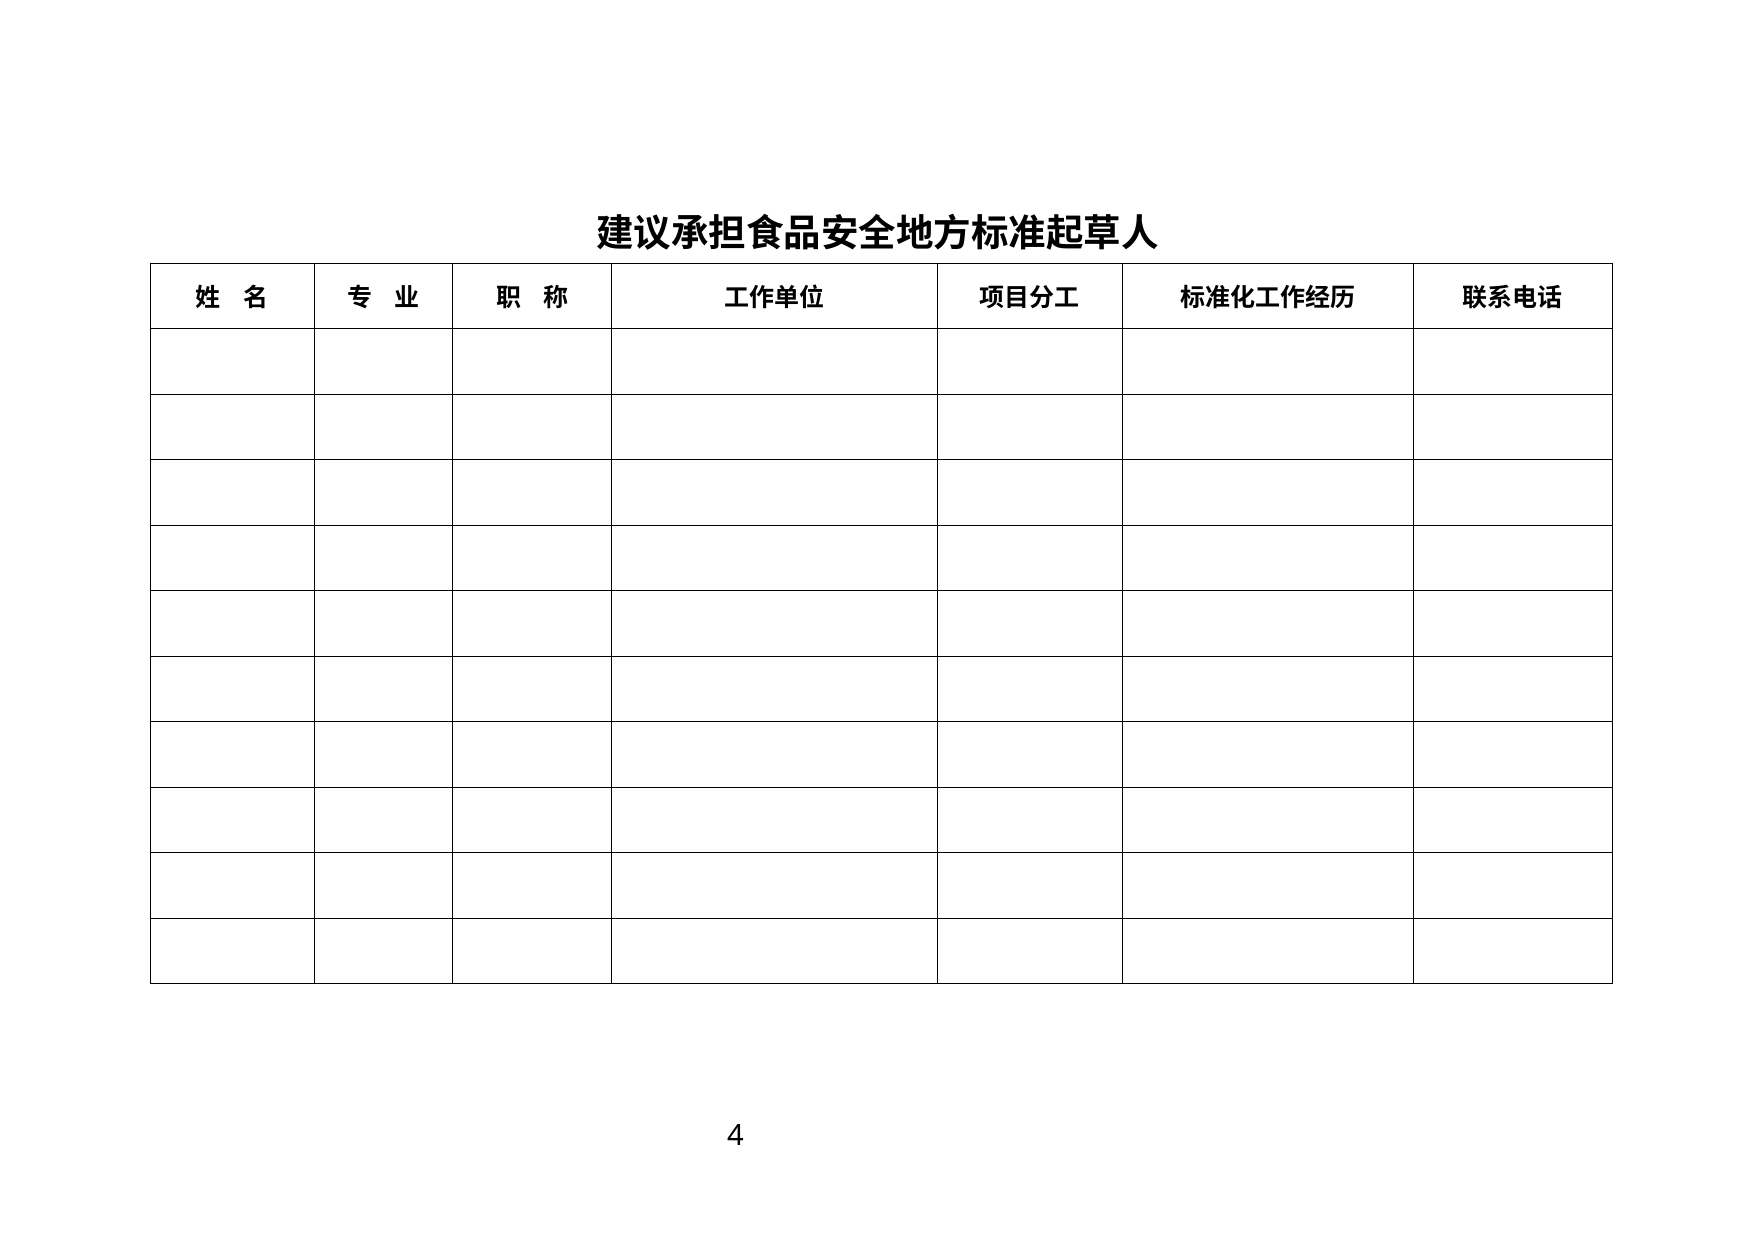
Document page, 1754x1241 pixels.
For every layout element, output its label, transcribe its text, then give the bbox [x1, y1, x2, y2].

table_cell [315, 722, 452, 787]
table_cell [612, 788, 937, 852]
table_cell [1414, 526, 1612, 590]
table_cell [315, 853, 452, 918]
table_cell [1414, 460, 1612, 525]
table_cell [938, 657, 1122, 721]
table_cell [1414, 788, 1612, 852]
table_cell [612, 591, 937, 656]
table_cell [1414, 591, 1612, 656]
table_cell [151, 329, 314, 394]
table_cell [938, 526, 1122, 590]
table_cell [612, 722, 937, 787]
table_cell [612, 853, 937, 918]
table_cell [938, 395, 1122, 459]
table_cell [612, 460, 937, 525]
table_cell [453, 853, 611, 918]
table_cell [1123, 657, 1413, 721]
table_cell [1123, 722, 1413, 787]
table_cell [315, 788, 452, 852]
table_header 职 称 [453, 264, 611, 328]
table_cell [938, 788, 1122, 852]
table_cell [1123, 526, 1413, 590]
table_cell [315, 657, 452, 721]
table_cell [453, 657, 611, 721]
table_cell [1123, 591, 1413, 656]
table_cell [1414, 395, 1612, 459]
table_cell [315, 591, 452, 656]
table_cell [453, 460, 611, 525]
table_cell [453, 395, 611, 459]
table_header 标准化工作经历 [1123, 264, 1413, 328]
table_cell [315, 919, 452, 983]
table_cell [612, 526, 937, 590]
table_cell [1123, 788, 1413, 852]
table_cell [151, 591, 314, 656]
table_cell [453, 329, 611, 394]
table_cell [453, 526, 611, 590]
table_header 联系电话 [1414, 264, 1612, 328]
table_cell [938, 591, 1122, 656]
table_cell [151, 853, 314, 918]
table_cell [1414, 919, 1612, 983]
table_cell [1414, 853, 1612, 918]
table_cell [938, 460, 1122, 525]
table_cell [453, 919, 611, 983]
table_cell [938, 853, 1122, 918]
table_cell [151, 722, 314, 787]
table_cell [151, 526, 314, 590]
table_cell [612, 919, 937, 983]
table_cell [938, 329, 1122, 394]
table_cell [1123, 329, 1413, 394]
table_cell [938, 919, 1122, 983]
table_cell [1123, 460, 1413, 525]
table_cell [151, 788, 314, 852]
text 建议承担食品安全地方标准起草人 [150, 198, 1604, 263]
table_cell [1414, 329, 1612, 394]
table_header 工作单位 [612, 264, 937, 328]
table_header 专 业 [315, 264, 452, 328]
table_cell [151, 395, 314, 459]
table_header 项目分工 [938, 264, 1122, 328]
table_header 姓 名 [151, 264, 314, 328]
table_cell [453, 722, 611, 787]
table_cell [453, 591, 611, 656]
table_cell [612, 657, 937, 721]
table_cell [1123, 395, 1413, 459]
table_cell [315, 526, 452, 590]
table_cell [315, 329, 452, 394]
table_cell [1414, 657, 1612, 721]
table_cell [151, 657, 314, 721]
table_cell [315, 395, 452, 459]
table_cell [453, 788, 611, 852]
table_cell [1414, 722, 1612, 787]
table_cell [151, 919, 314, 983]
table_cell [612, 329, 937, 394]
table_cell [1123, 853, 1413, 918]
table_cell [151, 460, 314, 525]
table_cell [315, 460, 452, 525]
table_cell [1123, 919, 1413, 983]
table_cell [612, 395, 937, 459]
table_cell [938, 722, 1122, 787]
